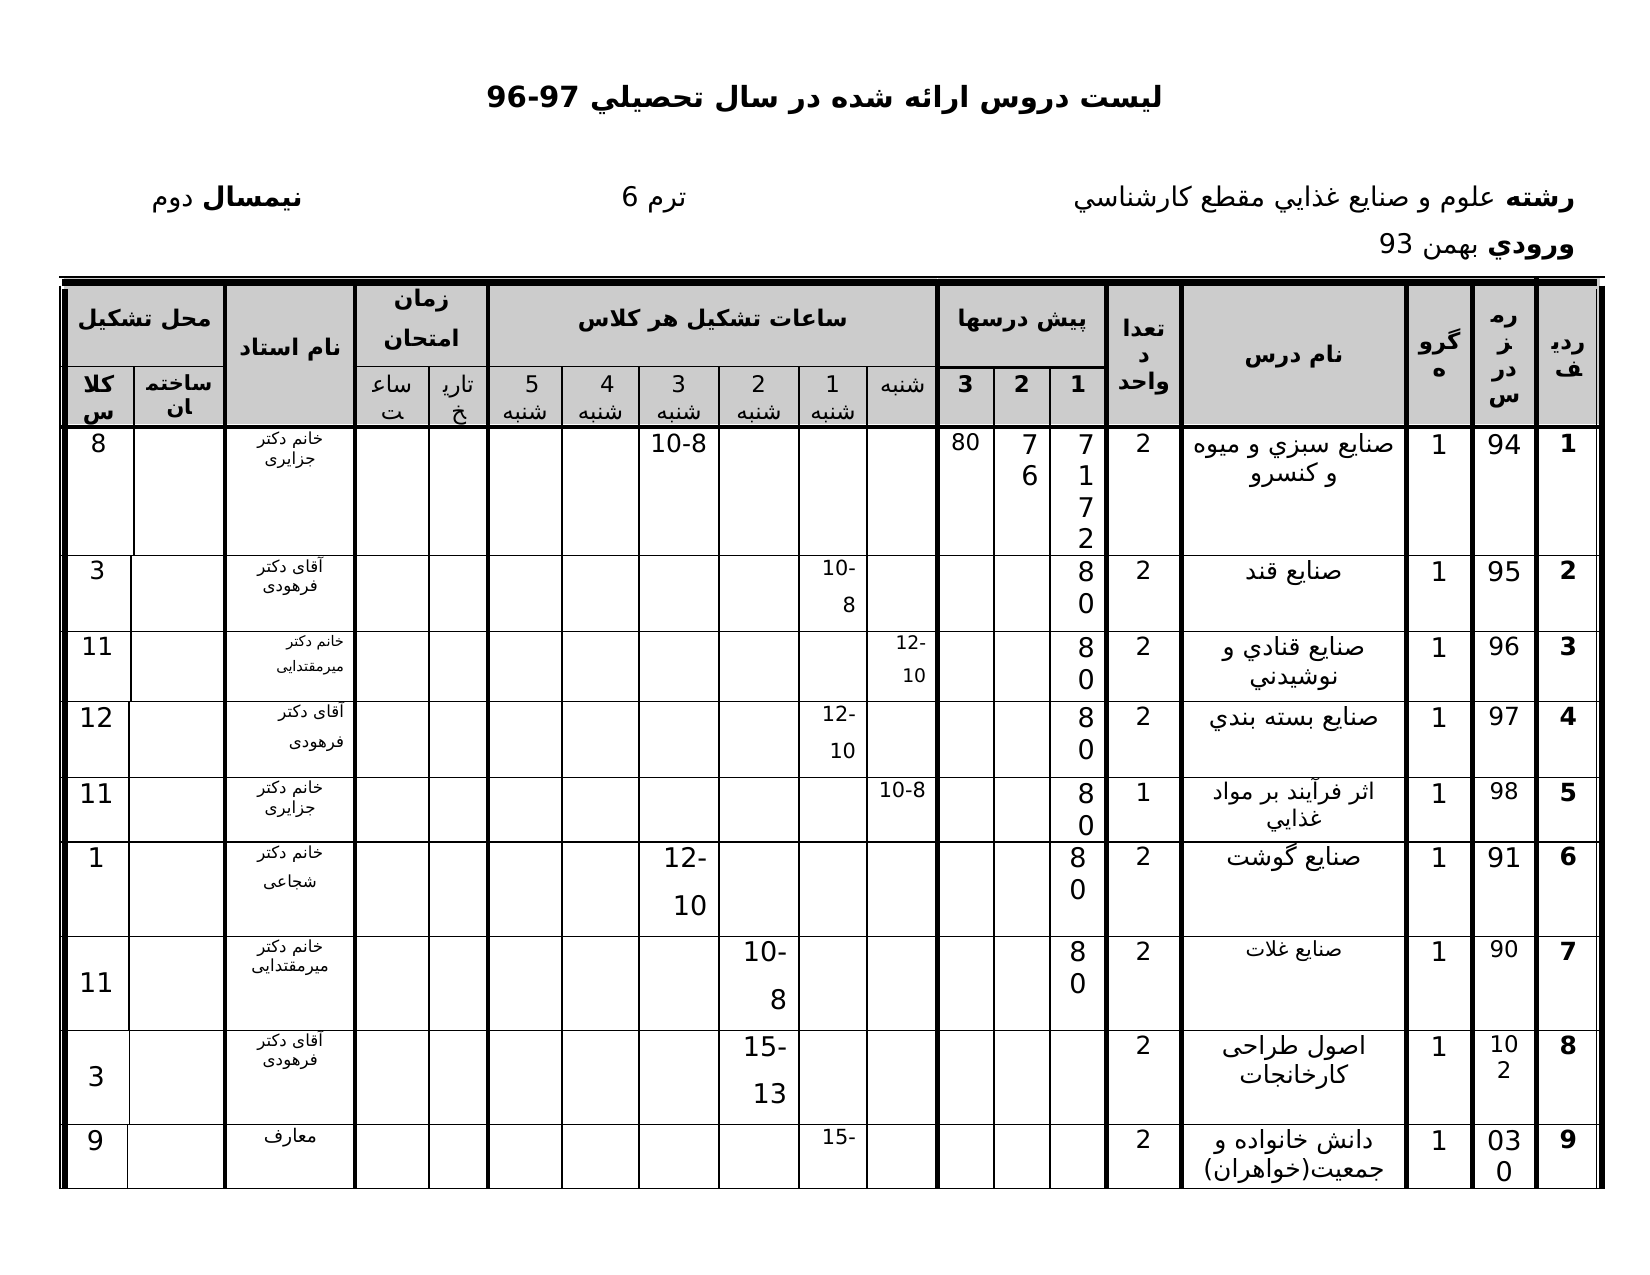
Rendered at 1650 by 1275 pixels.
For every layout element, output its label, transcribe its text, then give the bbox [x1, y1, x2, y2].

table_cell [995, 1125, 1049, 1188]
table_cell [720, 778, 798, 841]
table_cell [357, 702, 428, 777]
table_header تعداد واحد [1109, 286, 1179, 424]
table_cell [995, 556, 1049, 631]
table_cell خانم دکتر میرمقتدایی [227, 632, 353, 701]
table_cell [490, 937, 561, 1030]
table_cell [868, 843, 935, 936]
table_cell 2 [1109, 556, 1179, 631]
table_cell صنايع قند [1184, 556, 1404, 631]
table_cell [490, 632, 561, 701]
table_cell آقای دکتر فرهودی [227, 702, 353, 777]
table_cell آقای دکتر فرهودی [227, 556, 353, 631]
table_cell [128, 1125, 223, 1188]
table_cell 80 [1051, 843, 1104, 936]
table_cell 10-8 [868, 778, 935, 841]
table_cell [490, 778, 561, 841]
table_cell كلاس [68, 367, 133, 424]
table_cell دانش خانواده و جمعيت(خواهران) [1184, 1125, 1404, 1188]
table_cell [868, 429, 935, 555]
table_cell 1 [1051, 369, 1104, 424]
table_cell 2 [995, 369, 1049, 424]
table_cell 12-10 [800, 702, 866, 777]
table_cell [800, 843, 866, 936]
table_cell [130, 937, 223, 1030]
table_cell [800, 632, 866, 701]
table_cell [640, 778, 718, 841]
table_cell 1 [68, 843, 128, 936]
table_cell [720, 843, 798, 936]
table_cell 2 [1109, 843, 1179, 936]
table_cell 1 شنبه [800, 367, 866, 424]
table_cell 030 [1475, 1125, 1534, 1188]
table_cell 1 [1409, 702, 1470, 777]
table_cell [563, 1125, 638, 1188]
table_cell 7 [1539, 937, 1596, 1030]
table_cell خانم دکتر شجاعی [227, 843, 353, 936]
table_cell 8 [1539, 1031, 1596, 1124]
table_cell [640, 1125, 718, 1188]
table_cell [357, 556, 428, 631]
table_cell 12-10 [640, 843, 718, 936]
table_cell 11 [68, 632, 130, 701]
table_cell [430, 778, 486, 841]
table_cell [132, 632, 223, 701]
table_cell 1 [1409, 1031, 1470, 1124]
table_cell [800, 937, 866, 1030]
table_cell صنايع غلات [1184, 937, 1404, 1030]
table_header رديف [1539, 278, 1600, 424]
table_cell خانم دکتر جزایری [227, 429, 353, 555]
table_cell [130, 702, 223, 777]
table_cell [640, 937, 718, 1030]
table_cell [995, 843, 1049, 936]
table_cell شنبه [868, 367, 935, 424]
table_cell [940, 937, 993, 1030]
table_cell [490, 1031, 561, 1124]
table_cell [640, 632, 718, 701]
table_cell [940, 1031, 993, 1124]
table_cell [563, 702, 638, 777]
table_cell صنايع بسته بندي [1184, 702, 1404, 777]
table_cell [720, 702, 798, 777]
table_cell صنايع گوشت [1184, 843, 1404, 936]
table_cell [640, 1031, 718, 1124]
table_cell [868, 1125, 935, 1188]
table_header نام استاد [227, 286, 353, 424]
table_cell 80 [1051, 937, 1104, 1030]
table_cell [132, 556, 223, 631]
table_cell 76 [995, 429, 1049, 555]
table_cell 1 [1409, 632, 1470, 701]
table_cell 1 [1409, 778, 1470, 841]
table_cell 8 [68, 429, 133, 555]
table_cell [430, 937, 486, 1030]
table_cell [800, 429, 866, 555]
table_cell 1 [1409, 937, 1470, 1030]
table_header ساعات تشكيل هر كلاس [490, 286, 935, 366]
table_cell 5 [1539, 778, 1596, 841]
table_cell [995, 778, 1049, 841]
table_cell [430, 429, 486, 555]
table_cell صنايع قنادي و نوشيدني [1184, 632, 1404, 701]
table_cell [868, 937, 935, 1030]
table_cell [430, 1031, 486, 1124]
table_cell 12 [68, 702, 128, 777]
table_cell [868, 1031, 935, 1124]
table_cell 3 [1539, 632, 1596, 701]
table_cell ساعت [357, 367, 428, 424]
table_cell 71 72 [1051, 429, 1104, 555]
table_cell [563, 1031, 638, 1124]
table_cell 9 [68, 1125, 127, 1188]
table_cell [490, 1125, 561, 1188]
table_cell 1 [1409, 556, 1470, 631]
table_cell [563, 778, 638, 841]
table_cell 3 [68, 556, 130, 631]
table_cell [995, 702, 1049, 777]
table_cell 1 [1409, 429, 1470, 555]
table_cell ساختمان [135, 367, 223, 424]
text ليست دروس ارائه شده در سال تحصيلي 97-96 [75, 80, 1575, 114]
table_cell [130, 1031, 223, 1124]
table_header رمز درس [1475, 286, 1534, 424]
table_cell [640, 702, 718, 777]
table_cell خانم دکتر جزایری [227, 778, 353, 841]
table_cell اصول طراحی کارخانجات [1184, 1031, 1404, 1124]
table_header محل تشكيل [64, 286, 223, 366]
table_cell 1 [1109, 778, 1179, 841]
table_cell [1051, 1125, 1104, 1188]
table_cell 1 [1409, 1125, 1470, 1188]
table_cell اثر فرآيند بر مواد غذايي [1184, 778, 1404, 841]
table_cell [490, 429, 561, 555]
table_cell [995, 1031, 1049, 1124]
table_cell 5شنبه [490, 367, 561, 424]
table_cell [940, 843, 993, 936]
table_cell 90 [1475, 937, 1534, 1030]
table_cell [995, 632, 1049, 701]
table_cell 2 [1109, 1031, 1179, 1124]
table_cell معارف [227, 1125, 353, 1188]
table_cell 94 [1475, 429, 1534, 555]
table_cell [430, 843, 486, 936]
table_cell 2 [1109, 1125, 1179, 1188]
table_cell 80 [940, 429, 993, 555]
table_header گروه [1409, 286, 1470, 424]
table_cell [940, 1125, 993, 1188]
table_cell [357, 1125, 428, 1188]
table_cell [357, 429, 428, 555]
table_header نام درس [1184, 286, 1404, 424]
table_cell [720, 632, 798, 701]
text رشته علوم و صنايع غذايي مقطع كارشناسي ترم 6 نيمسال دوم ورودي بهمن 93 [75, 182, 1575, 260]
table_cell 80 [1051, 702, 1104, 777]
table_cell [130, 778, 223, 841]
table_cell 98 [1475, 778, 1534, 841]
table_cell 2 [1109, 937, 1179, 1030]
table_cell [563, 937, 638, 1030]
table_cell 10-8 [720, 937, 798, 1030]
table_cell [563, 843, 638, 936]
table_cell [430, 1125, 486, 1188]
table_cell 1 [1539, 429, 1596, 555]
table_cell [940, 778, 993, 841]
table_cell [563, 429, 638, 555]
table_header پيش درسها [940, 286, 1104, 366]
table_cell [490, 702, 561, 777]
table_cell 80 [1051, 556, 1104, 631]
table_cell 3 شنبه [640, 367, 718, 424]
table_cell [868, 556, 935, 631]
table_cell صنايع سبزي و ميوه و كنسرو [1184, 429, 1404, 555]
table_cell [940, 556, 993, 631]
table_cell [490, 556, 561, 631]
table_cell [357, 1031, 428, 1124]
table_cell [357, 778, 428, 841]
table_cell 80 [1051, 632, 1104, 701]
table_cell [430, 632, 486, 701]
table_cell 9 [1539, 1125, 1596, 1188]
table_cell [563, 556, 638, 631]
table_cell [357, 843, 428, 936]
table_cell تاريخ [430, 367, 486, 424]
table_header زمان امتحان [357, 286, 486, 366]
table_cell 3 [68, 1031, 129, 1124]
table_cell آقای دکتر فرهودی [227, 1031, 353, 1124]
table_cell [430, 702, 486, 777]
table_cell 96 [1475, 632, 1534, 701]
table_cell 15-13 [800, 1125, 866, 1188]
table_cell خانم دکتر میرمقتدایی [227, 937, 353, 1030]
table_cell [135, 429, 223, 555]
table_cell 2 شنبه [720, 367, 798, 424]
table_cell [1051, 1031, 1104, 1124]
table_cell 6 [1539, 843, 1596, 936]
table_cell 2 [1109, 702, 1179, 777]
table_cell [640, 556, 718, 631]
table_cell [800, 778, 866, 841]
table_cell [940, 632, 993, 701]
table_cell [357, 632, 428, 701]
table_cell 10-8 [640, 429, 718, 555]
table_cell [800, 1031, 866, 1124]
table_cell [490, 843, 561, 936]
table_cell 4 [1539, 702, 1596, 777]
table_cell 2 [1109, 429, 1179, 555]
table_cell 4شنبه [563, 367, 638, 424]
table_cell [868, 702, 935, 777]
table_cell 2 [1539, 556, 1596, 631]
table_cell [995, 937, 1049, 1030]
table_cell 80 [1051, 778, 1104, 841]
table_cell [940, 702, 993, 777]
table_cell 3 [940, 369, 993, 424]
table_cell 15-13 [720, 1031, 798, 1124]
table_cell 1 [1409, 843, 1470, 936]
table_cell 2 [1109, 632, 1179, 701]
table_cell [357, 937, 428, 1030]
table_cell 95 [1475, 556, 1534, 631]
table_cell [720, 429, 798, 555]
table_cell [563, 632, 638, 701]
table_cell 12-10 [868, 632, 935, 701]
table_cell [720, 556, 798, 631]
table_cell 102 [1475, 1031, 1534, 1124]
table_cell 97 [1475, 702, 1534, 777]
table_cell [720, 1125, 798, 1188]
table_cell 91 [1475, 843, 1534, 936]
table_cell [430, 556, 486, 631]
table_cell 10-8 [800, 556, 866, 631]
table_cell 11 [68, 937, 128, 1030]
table_cell [130, 843, 223, 936]
table_cell 11 [68, 778, 128, 841]
